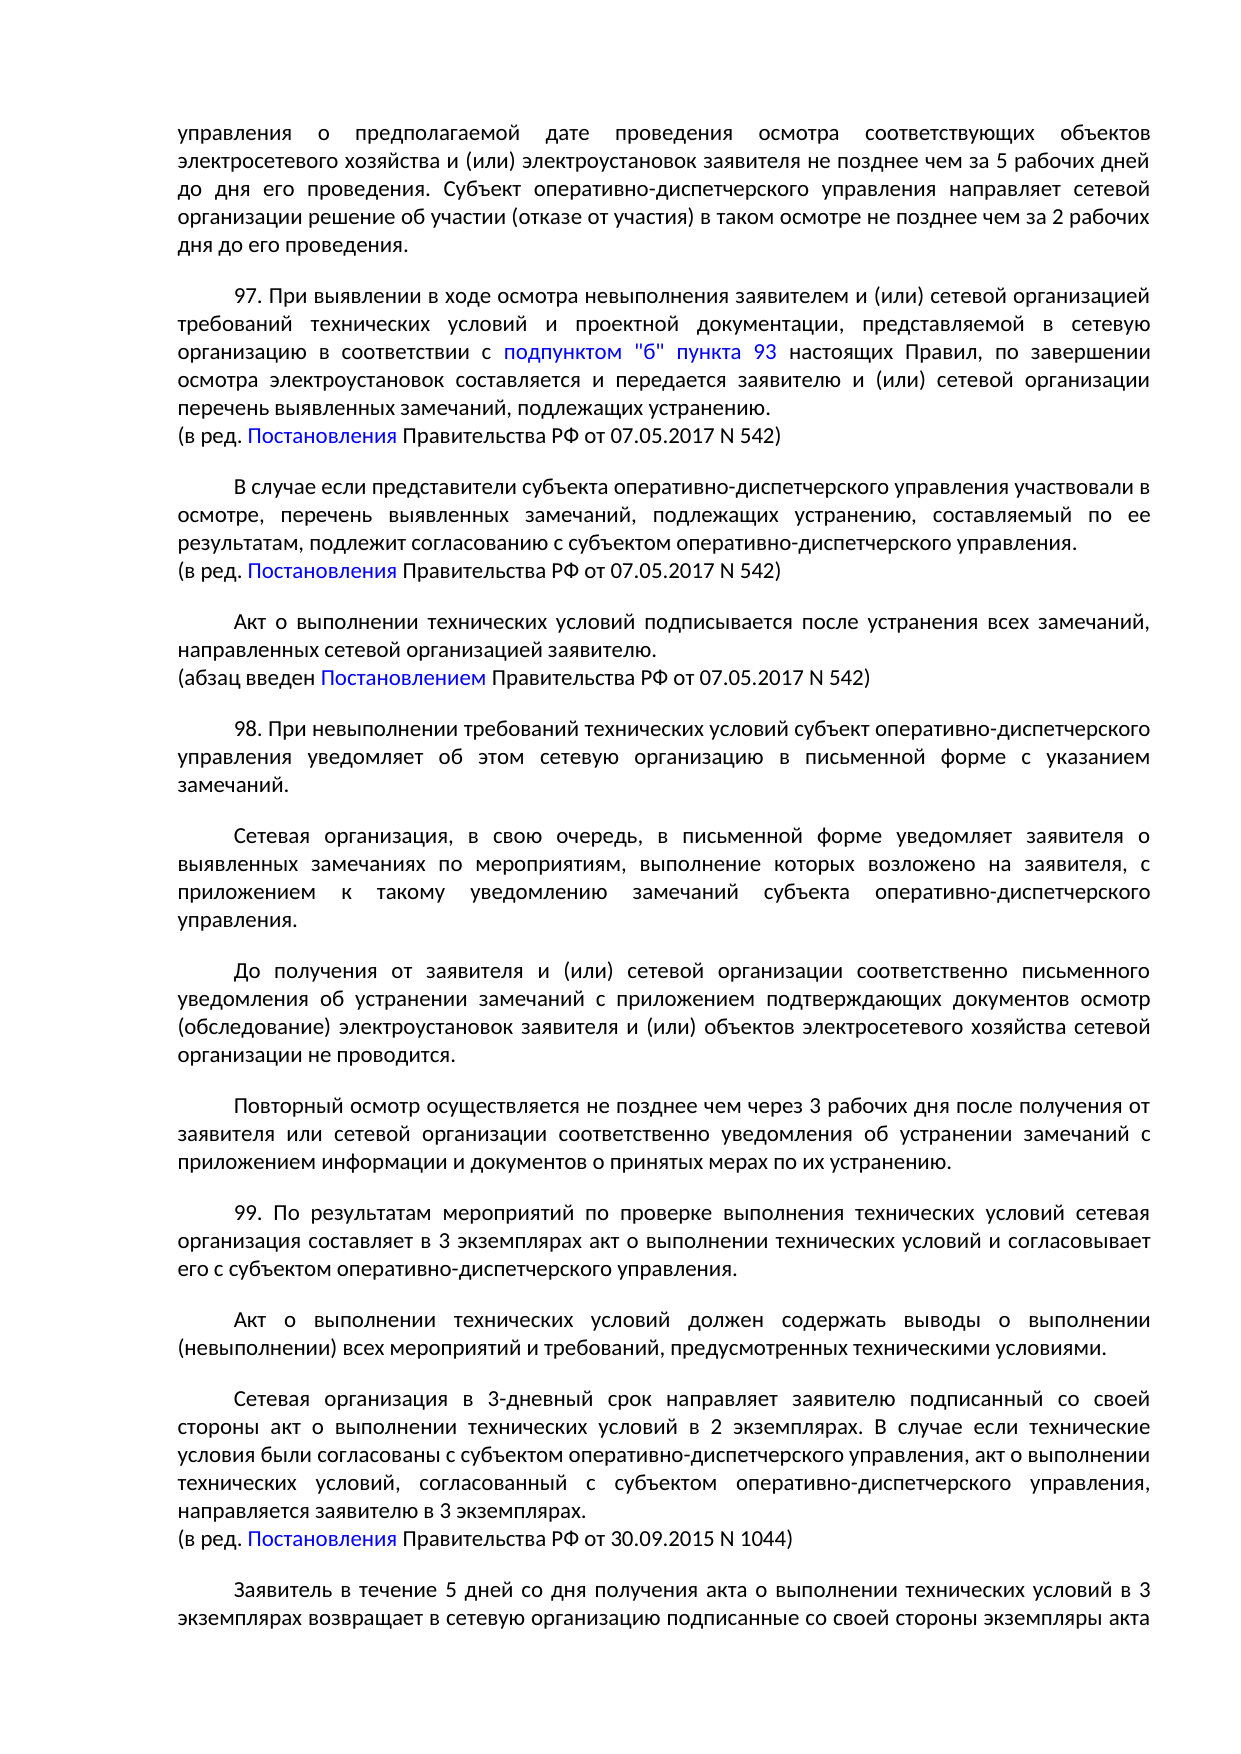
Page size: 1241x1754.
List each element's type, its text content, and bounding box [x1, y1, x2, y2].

text (в ред. Постановления Правительства РФ от 07.05.2017 N 542) [177, 556, 1152, 584]
text (в ред. Постановления Правительства РФ от 30.09.2015 N 1044) [177, 1524, 1152, 1552]
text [177, 118, 1152, 258]
text Акт о выполнении технических условий должен содержать выводы о выполнении (невыполнении) всех мероприятий и требований, предусмотренных техническими условиями. [177, 1305, 1152, 1361]
text 97. При выявлении в ходе осмотра невыполнения заявителем и (или) сетевой организацией требований технических условий и проектной документации, представляемой в сетевую организацию в соответствии с подпунктом "б" пункта 93 настоящих Правил, по завершении осмотра электроустановок составляется и передается заявителю и (или) сетевой организации перечень выявленных замечаний, подлежащих устранению. [177, 281, 1152, 421]
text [177, 1575, 1152, 1631]
text Сетевая организация в 3-дневный срок направляет заявителю подписанный со своей стороны акт о выполнении технических условий в 2 экземплярах. В случае если технические условия были согласованы с субъектом оперативно-диспетчерского управления, акт о выполнении технических условий, согласованный с субъектом оперативно-диспетчерского управления, направляется заявителю в 3 экземплярах. [177, 1384, 1152, 1524]
text Сетевая организация, в свою очередь, в письменной форме уведомляет заявителя о выявленных замечаниях по мероприятиям, выполнение которых возложено на заявителя, с приложением к такому уведомлению замечаний субъекта оперативно-диспетчерского управления. [177, 821, 1152, 933]
text 99. По результатам мероприятий по проверке выполнения технических условий сетевая организация составляет в 3 экземплярах акт о выполнении технических условий и согласовывает его с субъектом оперативно-диспетчерского управления. [177, 1198, 1152, 1282]
text В случае если представители субъекта оперативно-диспетчерского управления участвовали в осмотре, перечень выявленных замечаний, подлежащих устранению, составляемый по ее результатам, подлежит согласованию с субъектом оперативно-диспетчерского управления. [177, 472, 1152, 556]
text До получения от заявителя и (или) сетевой организации соответственно письменного уведомления об устранении замечаний с приложением подтверждающих документов осмотр (обследование) электроустановок заявителя и (или) объектов электросетевого хозяйства сетевой организации не проводится. [177, 956, 1152, 1068]
text Повторный осмотр осуществляется не позднее чем через 3 рабочих дня после получения от заявителя или сетевой организации соответственно уведомления об устранении замечаний с приложением информации и документов о принятых мерах по их устранению. [177, 1091, 1152, 1175]
text Акт о выполнении технических условий подписывается после устранения всех замечаний, направленных сетевой организацией заявителю. [177, 607, 1152, 663]
text 98. При невыполнении требований технических условий субъект оперативно-диспетчерского управления уведомляет об этом сетевую организацию в письменной форме с указанием замечаний. [177, 714, 1152, 798]
text (в ред. Постановления Правительства РФ от 07.05.2017 N 542) [177, 421, 1152, 449]
text (абзац введен Постановлением Правительства РФ от 07.05.2017 N 542) [177, 663, 1152, 691]
